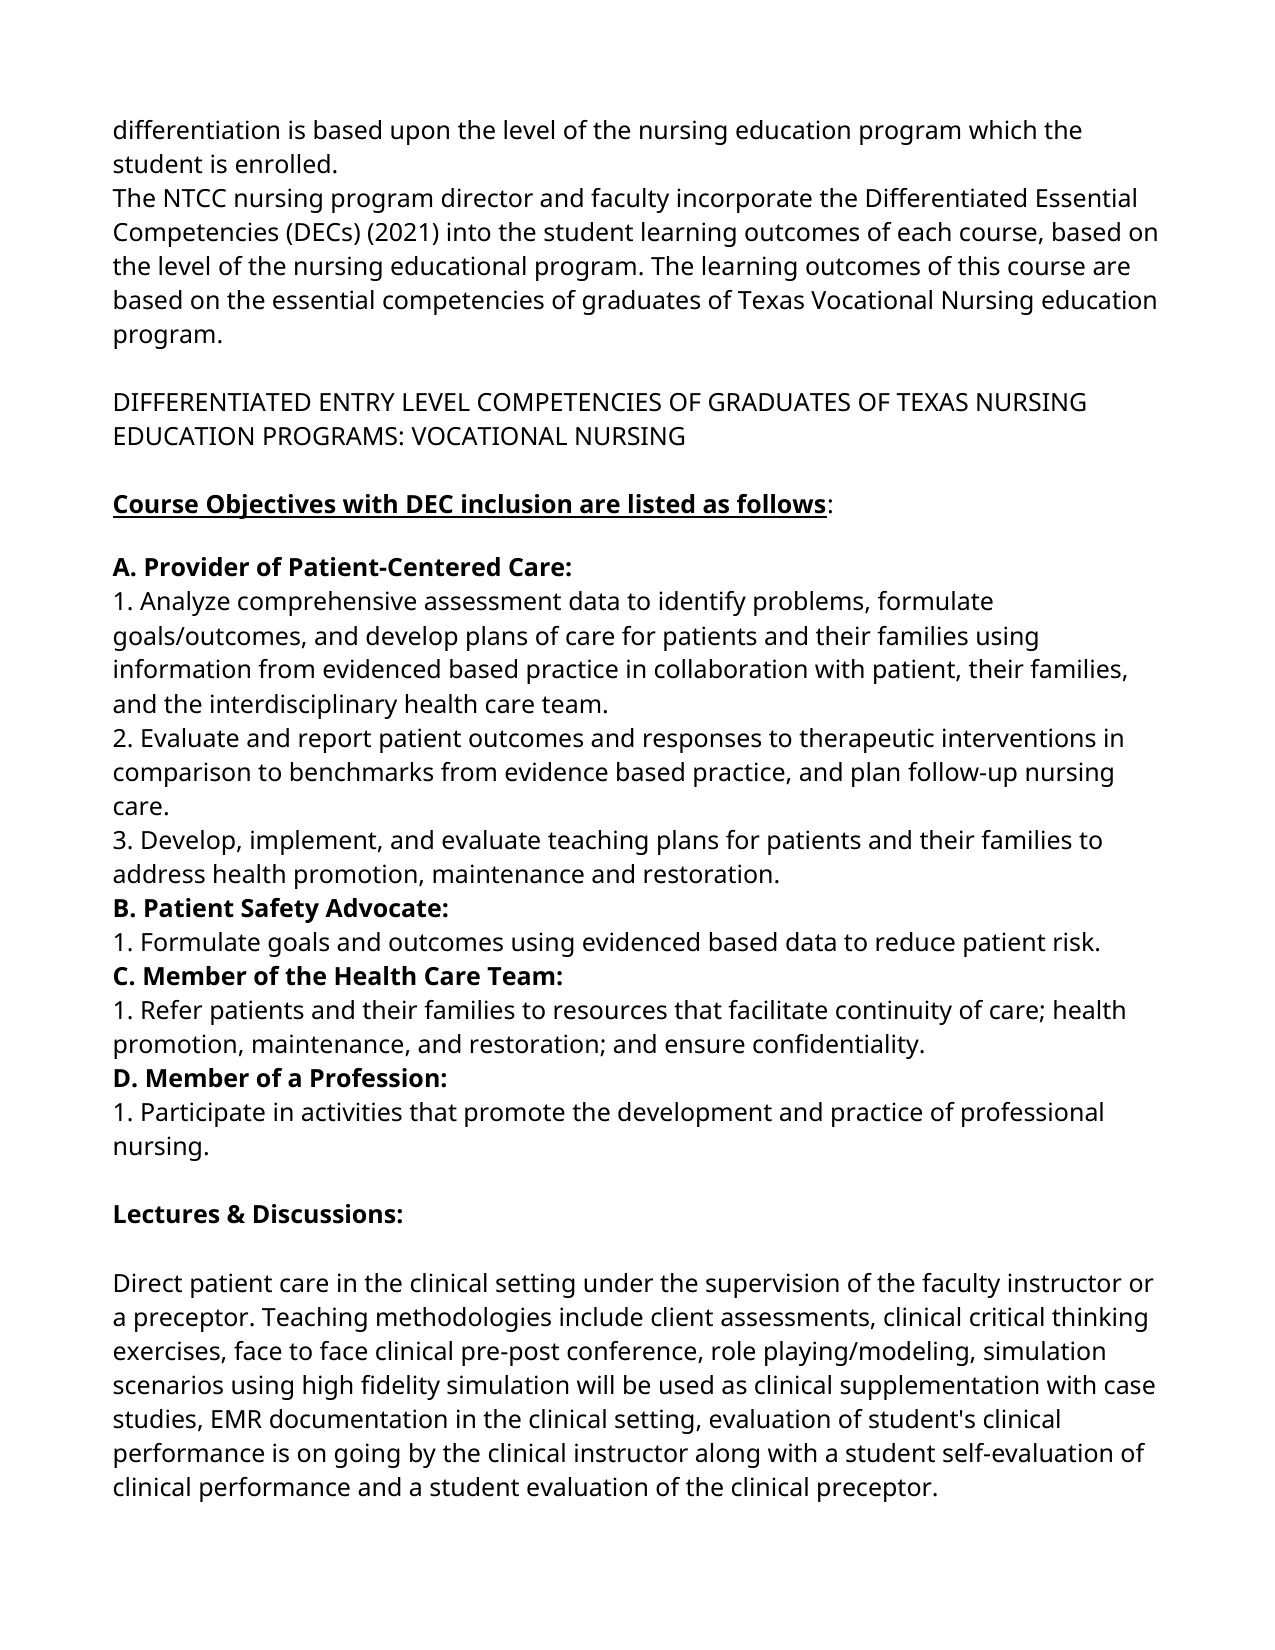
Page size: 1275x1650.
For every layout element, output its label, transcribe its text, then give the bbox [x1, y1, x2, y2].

text 3. Develop, implement, and evaluate teaching plans for patients and their families to address health promotion, maintenance and restoration. [112, 822, 1162, 891]
text C. Member of the Health Care Team: [112, 959, 1162, 993]
text D. Member of a Profession: [112, 1061, 1162, 1095]
text Course Objectives with DEC inclusion are listed as follows: [112, 487, 1162, 521]
text Direct patient care in the clinical setting under the supervision of the faculty instructor or a preceptor. Teaching methodologies include client assessments, clinical critical thinking exercises, face to face clinical pre-post conference, role playing/modeling, simulation scenarios using high fidelity simulation will be used as clinical supplementation with case studies, EMR documentation in the clinical setting, evaluation of student's clinical performance is on going by the clinical instructor along with a student self-evaluation of clinical performance and a student evaluation of the clinical preceptor. [112, 1265, 1162, 1504]
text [112, 112, 1162, 181]
text B. Patient Safety Advocate: [112, 891, 1162, 925]
text 1. Analyze comprehensive assessment data to identify problems, formulate goals/outcomes, and develop plans of care for patients and their families using information from evidenced based practice in collaboration with patient, their families, and the interdisciplinary health care team. [112, 584, 1162, 720]
text 1. Participate in activities that promote the development and practice of professional nursing. [112, 1095, 1162, 1163]
text Lectures & Discussions: [112, 1197, 1162, 1231]
text The NTCC nursing program director and faculty incorporate the Differentiated Essential Competencies (DECs) (2021) into the student learning outcomes of each course, based on the level of the nursing educational program. The learning outcomes of this course are based on the essential competencies of graduates of Texas Vocational Nursing education program. [112, 181, 1162, 351]
text 1. Refer patients and their families to resources that facilitate continuity of care; health promotion, maintenance, and restoration; and ensure confidentiality. [112, 993, 1162, 1061]
text DIFFERENTIATED ENTRY LEVEL COMPETENCIES OF GRADUATES OF TEXAS NURSING EDUCATION PROGRAMS: VOCATIONAL NURSING [112, 385, 1162, 453]
text 2. Evaluate and report patient outcomes and responses to therapeutic interventions in comparison to benchmarks from evidence based practice, and plan follow-up nursing care. [112, 720, 1162, 822]
text 1. Formulate goals and outcomes using evidenced based data to reduce patient risk. [112, 925, 1162, 959]
text A. Provider of Patient-Centered Care: [112, 550, 1162, 584]
